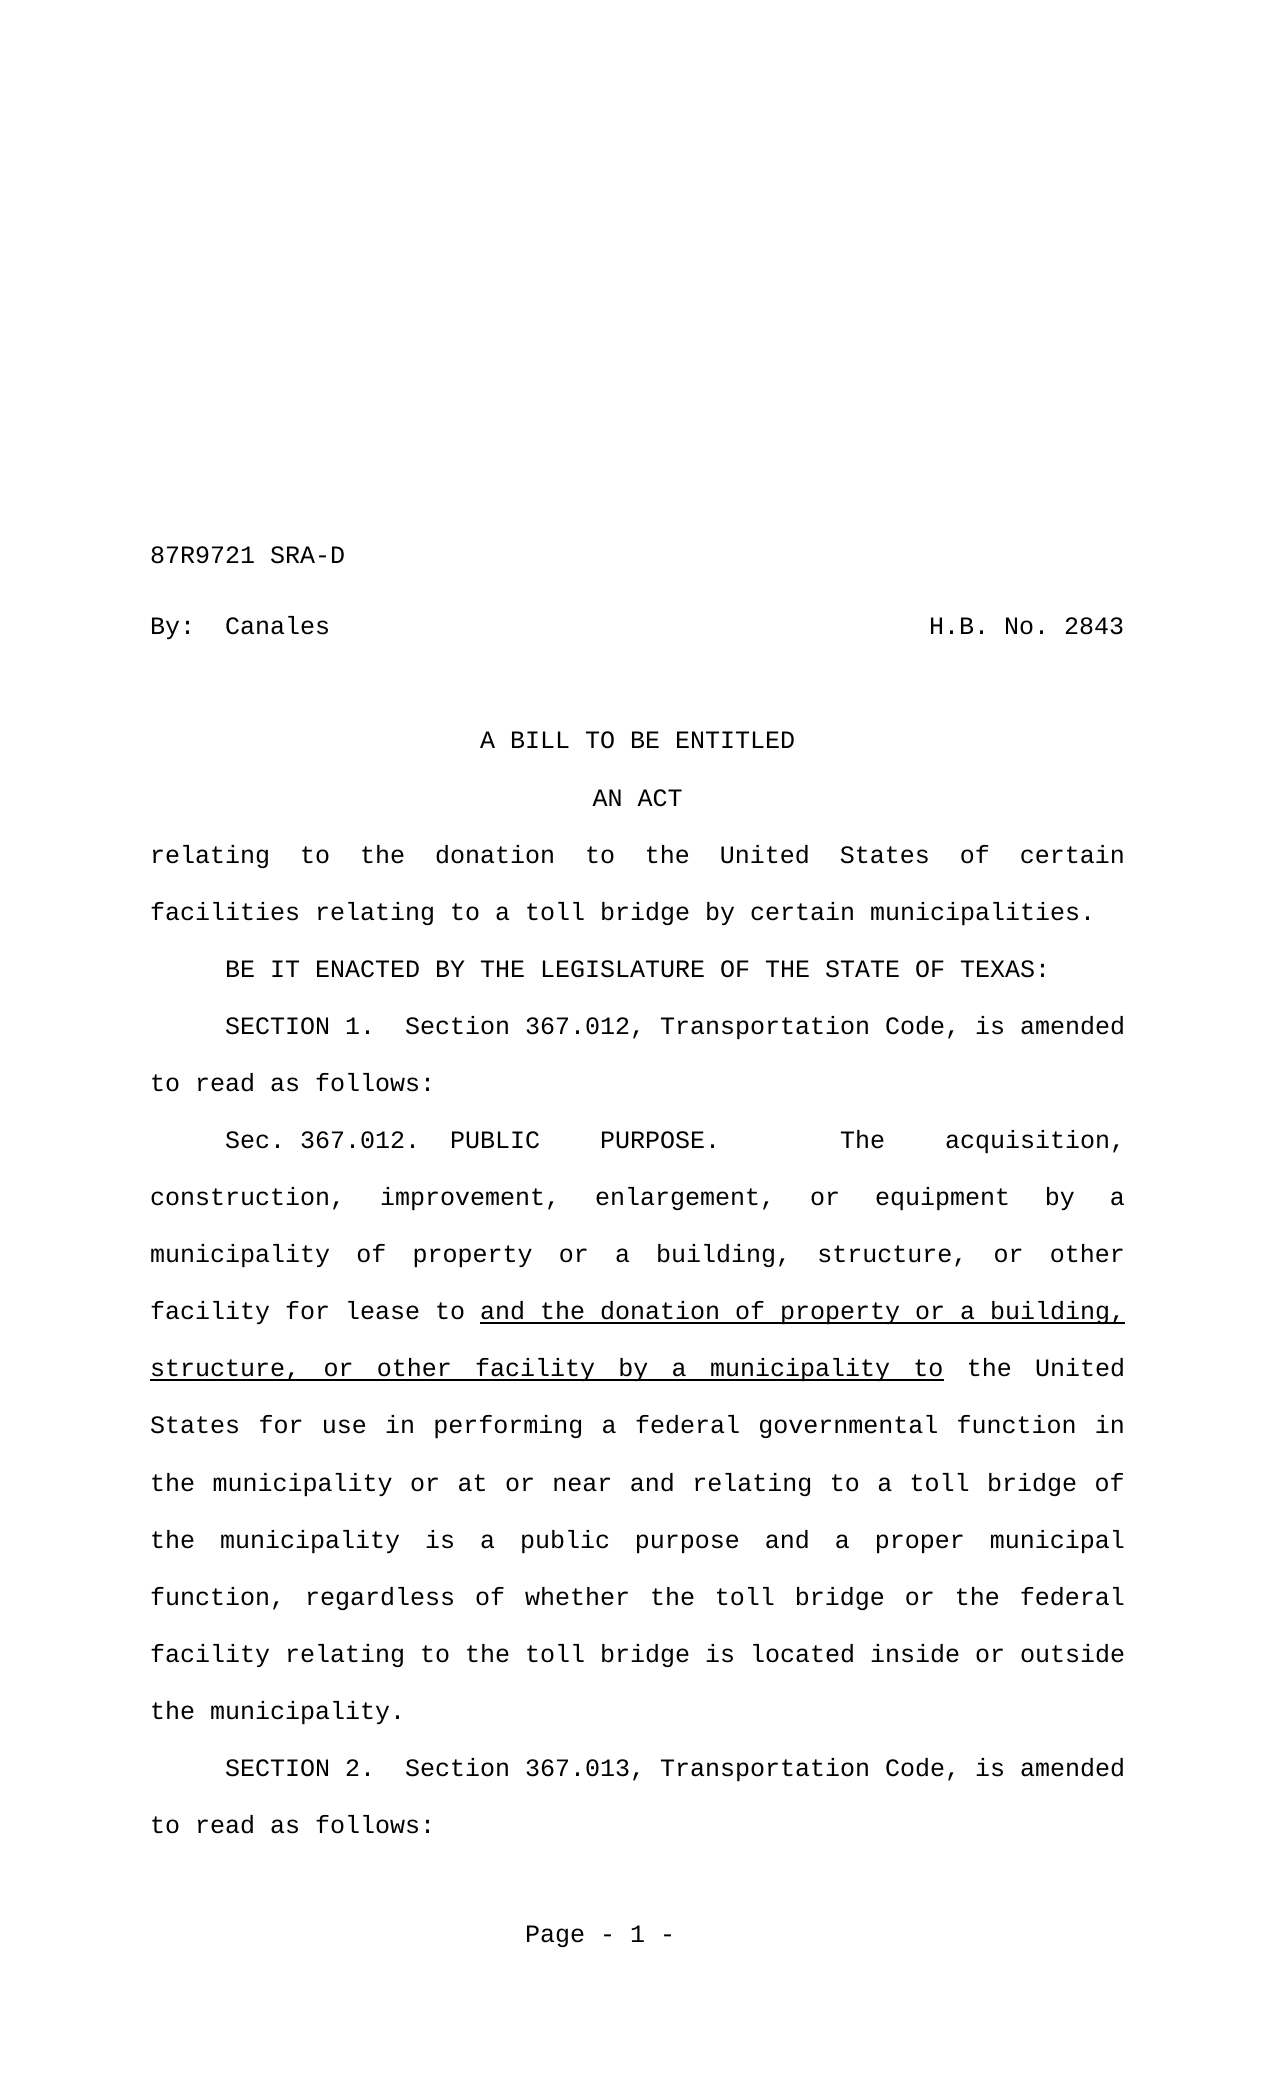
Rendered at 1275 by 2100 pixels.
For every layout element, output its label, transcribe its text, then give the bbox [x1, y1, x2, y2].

text By: Canales H.B. No. 2843 [150, 614, 1125, 642]
text SECTION 1. Section 367.012, Transportation Code, is amended to read as follows: [150, 1013, 1125, 1099]
text 87R9721 SRA-D [150, 542, 1125, 571]
text relating to the donation to the United States of certain facilities relating to a toll bridge by certain municipalities. [150, 842, 1125, 928]
text AN ACT [150, 785, 1125, 813]
text A BILL TO BE ENTITLED [150, 728, 1125, 756]
text BE IT ENACTED BY THE LEGISLATURE OF THE STATE OF TEXAS: [150, 956, 1125, 985]
text Sec. 367.012. PUBLIC PURPOSE. The acquisition, construction, improvement, enlargement, or equipment by a municipality of property or a building, structure, or other facility for lease to and the donation of property or a building, structure, or other facility by a municipality to the United States for use in performing a federal governmental function in the municipality or at or near and relating to a toll bridge of the municipality is a public purpose and a proper municipal function, regardless of whether the toll bridge or the federal facility relating to the toll bridge is located inside or outside the municipality. [150, 1127, 1125, 1727]
text SECTION 2. Section 367.013, Transportation Code, is amended to read as follows: [150, 1755, 1125, 1841]
